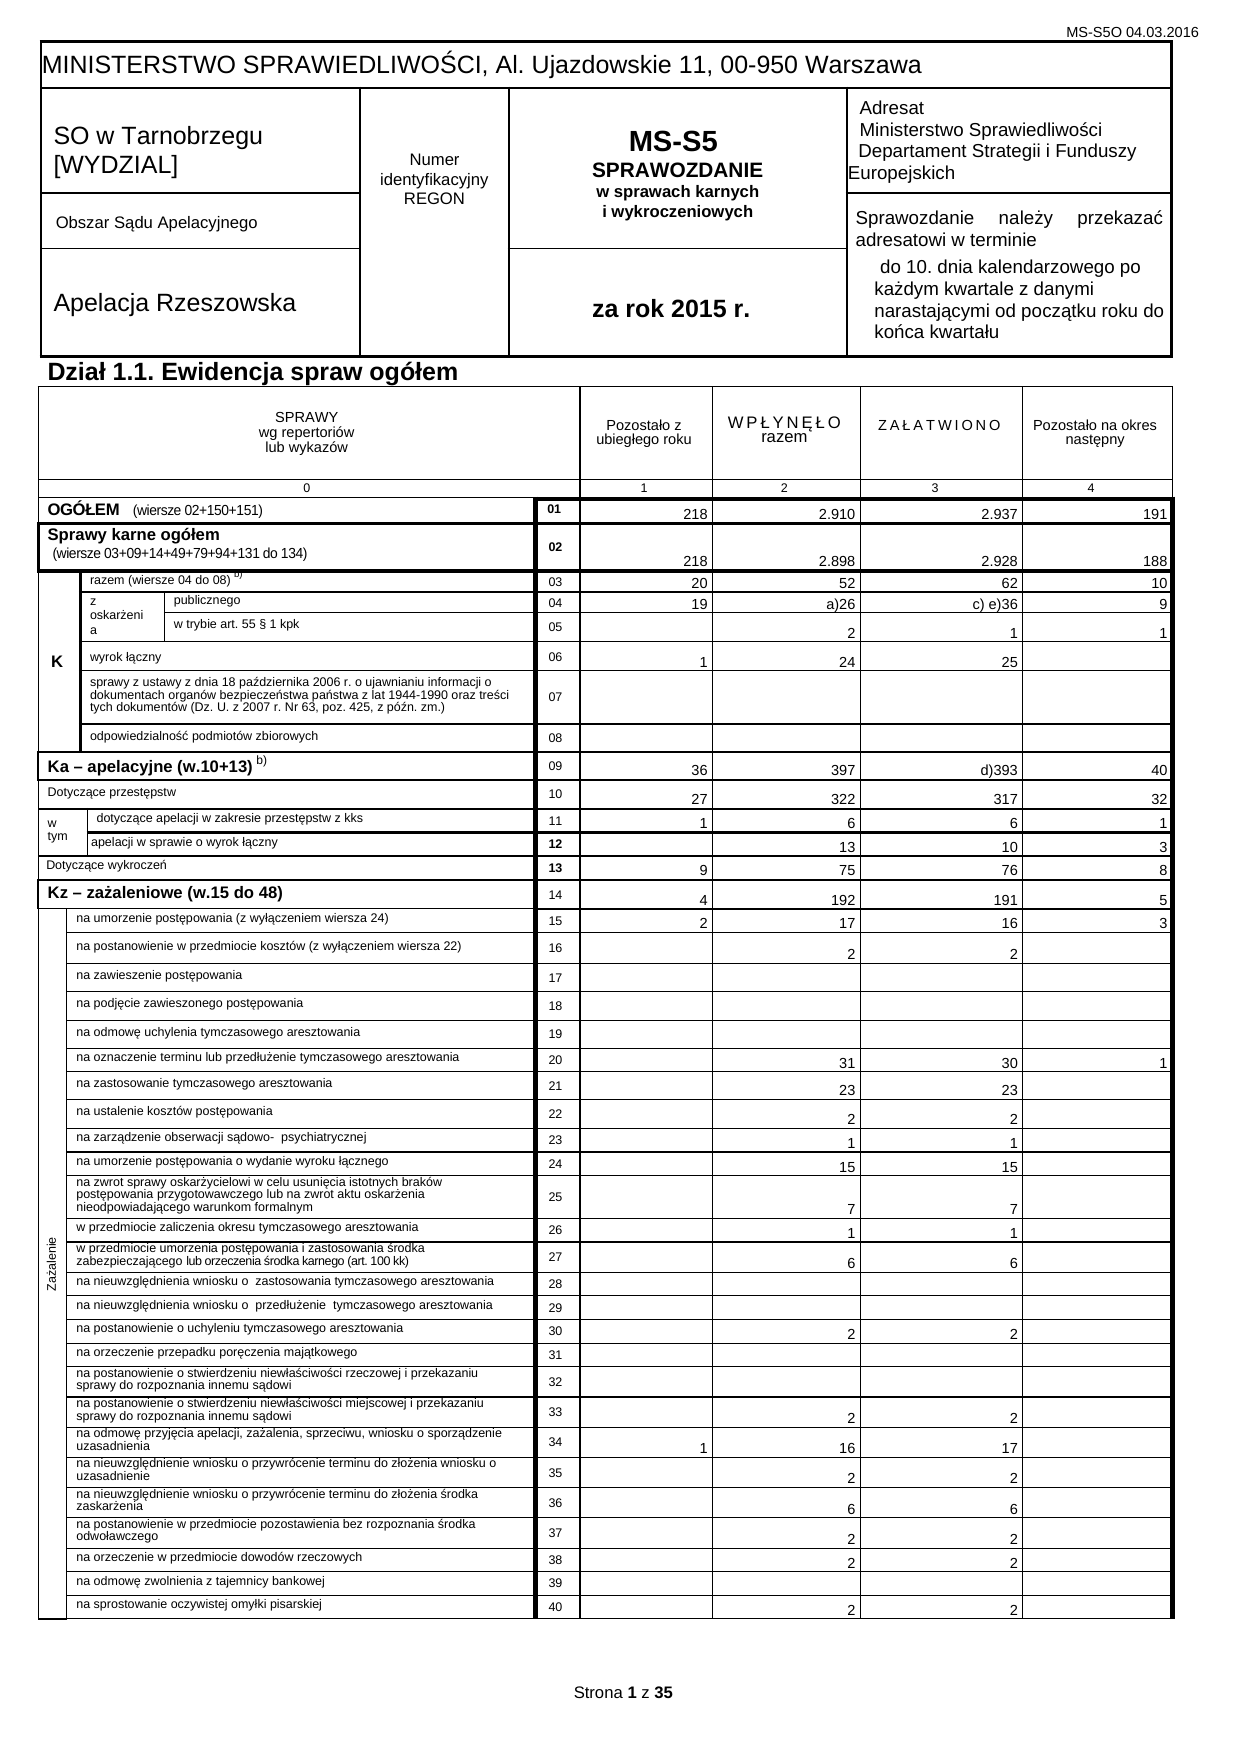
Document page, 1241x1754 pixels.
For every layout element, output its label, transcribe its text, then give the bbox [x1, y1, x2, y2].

table_cell 2 [713, 1596, 860, 1618]
table_cell w trybie art. 55 § 1 kpk [165, 613, 533, 641]
table_cell Zażalenie [39, 909, 66, 1618]
table_cell 10 [861, 834, 1022, 855]
table_cell [861, 1273, 1022, 1295]
table_cell 28 [538, 1273, 579, 1295]
table_cell na podjęcie zawieszonego postępowania [67, 992, 533, 1020]
table_cell K [39, 573, 79, 751]
table_cell 191 [861, 881, 1022, 908]
table_cell 1 [1023, 1049, 1170, 1071]
table_cell OGÓŁEM (wiersze 02+150+151) [39, 498, 533, 522]
table_cell [581, 671, 712, 723]
table_cell 25 [538, 1176, 579, 1218]
table_cell [713, 1296, 860, 1319]
table_cell 19 [581, 593, 712, 612]
table_cell na postanowienie o stwierdzeniu niewłaściwości rzeczowej i przekazaniu sprawy do rozpoznania innemu sądowi [67, 1367, 533, 1396]
table_cell 36 [538, 1488, 579, 1517]
table_cell 18 [538, 992, 579, 1020]
table_cell [713, 671, 860, 723]
table_cell [1023, 1100, 1170, 1128]
table_cell [581, 992, 712, 1020]
table_cell [713, 1344, 860, 1366]
table_cell 75 [713, 857, 860, 879]
table_cell 03 [538, 573, 579, 591]
table_header WPŁYNĘŁO razem [713, 387, 860, 479]
table_cell 16 [713, 1428, 860, 1457]
table_cell [1023, 1129, 1170, 1151]
table_cell [861, 1021, 1022, 1048]
table_cell sprawy z ustawy z dnia 18 października 2006 r. o ujawnianiu informacji o dokumentach organów bezpieczeństwa państwa z lat 1944-1990 oraz treści tych dokumentów (Dz. U. z 2007 r. Nr 63, poz. 425, z późn. zm.) [82, 671, 533, 723]
table_cell 1 [861, 1129, 1022, 1151]
table_cell [713, 725, 860, 751]
table_cell 35 [538, 1458, 579, 1487]
table_cell [510, 249, 846, 355]
table_cell 76 [861, 857, 1022, 879]
table_cell [1023, 1273, 1170, 1295]
table_cell 2.928 [861, 525, 1022, 569]
table_cell [1023, 671, 1170, 723]
table_cell [861, 1344, 1022, 1366]
table_cell 23 [538, 1129, 579, 1151]
table_cell 40 [1023, 753, 1170, 779]
table_cell [581, 1176, 712, 1218]
table_cell 191 [1023, 501, 1170, 522]
table_cell 2 [861, 1596, 1022, 1618]
table_header MINISTERSTWO SPRAWIEDLIWOŚCI, Al. Ujazdowskie 11, 00-950 Warszawa [42, 43, 1170, 87]
table_cell na nieuwzględnienie wniosku o przywrócenie terminu do złożenia środka zaskarżenia [67, 1488, 533, 1517]
table_cell 218 [581, 501, 712, 522]
table_cell [1023, 1572, 1170, 1595]
table_cell MS-S5 SPRAWOZDANIE w sprawach karnych i wykroczeniowych [510, 89, 846, 248]
table_cell [581, 1344, 712, 1366]
table_cell na zarządzenie obserwacji sądowo- psychiatrycznej [67, 1129, 533, 1151]
table_cell na orzeczenie przepadku poręczenia majątkowego [67, 1344, 533, 1366]
table_cell 25 [861, 642, 1022, 670]
table_header Pozostało na okres następny [1023, 387, 1172, 479]
table_cell [1023, 1219, 1170, 1241]
table_cell a)26 [713, 593, 860, 612]
table_cell 9 [1023, 593, 1170, 612]
table_cell na nieuwzględnienia wniosku o zastosowania tymczasowego aresztowania [67, 1273, 533, 1295]
table_cell 23 [861, 1072, 1022, 1098]
table_cell na umorzenie postępowania (z wyłączeniem wiersza 24) [67, 909, 533, 932]
table_cell 2 [713, 480, 860, 497]
table_cell odpowiedzialność podmiotów zbiorowych [82, 725, 533, 751]
table_cell [861, 992, 1022, 1020]
table_cell 2 [861, 1100, 1022, 1128]
table_cell 5 [1023, 881, 1170, 908]
table_cell [581, 964, 712, 991]
table_cell na nieuwzględnienie wniosku o przywrócenie terminu do złożenia wniosku o uzasadnienie [67, 1458, 533, 1487]
table_cell 2 [861, 933, 1022, 963]
table_cell 0 [39, 480, 579, 497]
table_cell 06 [538, 642, 579, 670]
table_cell na odmowę zwolnienia z tajemnicy bankowej [67, 1572, 533, 1595]
table_cell SO w Tarnobrzegu [WYDZIAL] [42, 89, 359, 192]
table_cell [581, 1296, 712, 1319]
table_cell [1023, 1428, 1170, 1457]
table_cell publicznego [165, 593, 533, 612]
table_cell [1023, 1596, 1170, 1618]
table_cell [581, 834, 712, 855]
table_cell [581, 1072, 712, 1098]
table_cell dotyczące apelacji w zakresie przestępstw z kks [88, 810, 533, 831]
table_cell 1 [713, 1219, 860, 1241]
table_cell 3 [861, 480, 1022, 497]
table_cell 2 [713, 1518, 860, 1547]
table_cell 13 [713, 834, 860, 855]
table_cell 17 [713, 910, 860, 932]
table_cell 15 [538, 910, 579, 932]
table_cell 218 [581, 525, 712, 569]
table_cell [1023, 992, 1170, 1020]
table_cell 19 [538, 1021, 579, 1048]
table_cell 30 [861, 1049, 1022, 1071]
table_cell [581, 1129, 712, 1151]
table_cell 13 [538, 857, 579, 879]
table_cell Numer identyfikacyjny REGON [361, 89, 508, 355]
table_cell 29 [538, 1296, 579, 1319]
table_cell 2 [861, 1320, 1022, 1342]
table_cell 40 [538, 1596, 579, 1618]
table_cell [581, 1488, 712, 1517]
table_cell 1 [581, 810, 712, 831]
table_cell [1023, 1488, 1170, 1517]
table_cell wyrok łączny [82, 642, 533, 670]
table_cell 8 [1023, 857, 1170, 879]
table_cell [1023, 1072, 1170, 1098]
table_cell [713, 1021, 860, 1048]
table_cell 6 [713, 1488, 860, 1517]
table_cell 4 [1023, 480, 1172, 497]
table_cell [861, 725, 1022, 751]
table_cell 02 [538, 525, 579, 569]
table_cell Apelacja Rzeszowska [42, 249, 359, 355]
table_cell Kz – zażaleniowe (w.15 do 48) [39, 881, 533, 908]
table_cell Sprawy karne ogółem (wiersze 03+09+14+49+79+94+131 do 134) [40, 525, 533, 569]
table_cell [713, 1572, 860, 1595]
table_cell [581, 1243, 712, 1272]
table_cell 16 [538, 933, 579, 963]
table_cell na postanowienie w przedmiocie kosztów (z wyłączeniem wiersza 22) [67, 933, 533, 963]
table_cell [1023, 1153, 1170, 1175]
table_cell [1023, 1398, 1170, 1427]
table_cell na postanowienie o uchyleniu tymczasowego aresztowania [67, 1320, 533, 1342]
table_cell w przedmiocie zaliczenia okresu tymczasowego aresztowania [67, 1219, 533, 1241]
table_cell Obszar Sądu Apelacyjnego w .................................................................................................... [42, 194, 359, 248]
table_cell na oznaczenie terminu lub przedłużenie tymczasowego aresztowania [67, 1049, 533, 1071]
table_cell [1023, 933, 1170, 963]
table_cell [581, 1572, 712, 1595]
table_cell 1 [713, 1129, 860, 1151]
table_cell 192 [713, 881, 860, 908]
table_cell 24 [538, 1153, 579, 1175]
table_cell 1 [861, 1219, 1022, 1241]
table_cell [1023, 1344, 1170, 1366]
table_cell 05 [538, 613, 579, 641]
table_cell 2 [861, 1458, 1022, 1487]
table_cell 31 [713, 1049, 860, 1071]
table_cell [1023, 1367, 1170, 1396]
table_cell 2 [713, 1549, 860, 1571]
table_cell 26 [538, 1219, 579, 1241]
table_cell [1023, 1243, 1170, 1272]
table_cell 1 [1023, 810, 1170, 831]
table_cell 2 [713, 1100, 860, 1128]
table_cell 36 [581, 753, 712, 779]
table_cell na ustalenie kosztów postępowania [67, 1100, 533, 1128]
table_cell na zastosowanie tymczasowego aresztowania [67, 1072, 533, 1098]
table_cell na sprostowanie oczywistej omyłki pisarskiej [67, 1596, 533, 1618]
table_cell [581, 1219, 712, 1241]
table_cell na zawieszenie postępowania [67, 964, 533, 991]
table_cell 2.910 [713, 501, 860, 522]
table_cell [1023, 1549, 1170, 1571]
table_cell 04 [538, 593, 579, 612]
table_cell 31 [538, 1344, 579, 1366]
table_cell 6 [713, 1243, 860, 1272]
table_cell 24 [713, 642, 860, 670]
table_cell [1023, 725, 1170, 751]
table_cell 07 [538, 671, 579, 723]
table_cell 32 [538, 1367, 579, 1396]
table_cell [1023, 964, 1170, 991]
table_cell 20 [538, 1049, 579, 1071]
table_cell 09 [538, 753, 579, 779]
table_cell 1 [581, 1428, 712, 1457]
table_cell Adresat Ministerstwo Sprawiedliwości Departament Strategii i Funduszy Europejskich [848, 89, 1170, 192]
table_cell [861, 964, 1022, 991]
table_cell 322 [713, 781, 860, 808]
table_cell [581, 1153, 712, 1175]
table_cell 38 [538, 1549, 579, 1571]
table_cell 34 [538, 1428, 579, 1457]
table_cell [861, 671, 1022, 723]
table_cell 01 [538, 501, 579, 522]
subtitle Dział 1.1. Ewidencja spraw ogółem [47, 357, 1190, 386]
table_cell [1023, 1021, 1170, 1048]
table_cell 4 [581, 881, 712, 908]
table_cell razem (wiersze 04 do 08) b) [82, 573, 533, 591]
table_cell 9 [581, 857, 712, 879]
table_cell [581, 1049, 712, 1071]
table_cell 188 [1023, 525, 1170, 569]
table_cell 2 [713, 1398, 860, 1427]
table_cell 11 [538, 810, 579, 831]
table_cell 39 [538, 1572, 579, 1595]
table_cell 52 [713, 573, 860, 591]
table_cell 2 [581, 910, 712, 932]
table_cell na postanowienie w przedmiocie pozostawienia bez rozpoznania środka odwoławczego [67, 1518, 533, 1547]
table_cell [581, 1367, 712, 1396]
table_cell [581, 725, 712, 751]
table_cell 2 [713, 933, 860, 963]
table_cell na odmowę uchylenia tymczasowego aresztowania [67, 1021, 533, 1048]
table_cell 1 [581, 642, 712, 670]
table_cell na nieuwzględnienia wniosku o przedłużenie tymczasowego aresztowania [67, 1296, 533, 1319]
table_cell [581, 1273, 712, 1295]
table_cell Ka – apelacyjne (w.10+13) b) [39, 753, 533, 779]
table_cell w przedmiocie umorzenia postępowania i zastosowania środka zabezpieczającego lub orzeczenia środka karnego (art. 100 kk) [67, 1243, 533, 1272]
table_cell 3 [1023, 910, 1170, 932]
table_cell 6 [861, 1488, 1022, 1517]
table_cell c) e)36 [861, 593, 1022, 612]
table_cell [581, 1100, 712, 1128]
table_cell [1023, 1296, 1170, 1319]
table_cell z oskarżenia [82, 593, 164, 641]
table_cell 10 [1023, 573, 1170, 591]
table_cell Dotyczące przestępstw [39, 781, 533, 808]
table_cell [861, 1572, 1022, 1595]
table_cell na odmowę przyjęcia apelacji, zażalenia, sprzeciwu, wniosku o sporządzenie uzasadnienia [67, 1428, 533, 1457]
table_cell 6 [861, 1243, 1022, 1272]
table_cell 397 [713, 753, 860, 779]
table_cell 10 [538, 781, 579, 808]
table_cell 1 [1023, 613, 1170, 641]
table_cell 1 [861, 613, 1022, 641]
table_cell [713, 1367, 860, 1396]
table_cell [581, 933, 712, 963]
table_cell 14 [538, 881, 579, 908]
table_cell [581, 613, 712, 641]
table_cell apelacji w sprawie o wyrok łączny [88, 834, 533, 855]
table_cell 2 [713, 1320, 860, 1342]
table_cell d)393 [861, 753, 1022, 779]
table_cell Sprawozdanie należy przekazać adresatowi w terminie do 10. dnia kalendarzowego po każdym kwartale z danymi narastającymi od początku roku do końca kwartału [848, 194, 1170, 355]
table_cell [581, 1320, 712, 1342]
table_cell 33 [538, 1398, 579, 1427]
table_cell [1023, 1320, 1170, 1342]
table_cell [1023, 642, 1170, 670]
table_cell Dotyczące wykroczeń [39, 857, 533, 879]
table_cell 7 [861, 1176, 1022, 1218]
table_cell 30 [538, 1320, 579, 1342]
table_cell 15 [861, 1153, 1022, 1175]
table_cell 15 [713, 1153, 860, 1175]
table_cell 3 [1023, 834, 1170, 855]
table_cell 17 [861, 1428, 1022, 1457]
table_cell 27 [538, 1243, 579, 1272]
table_cell [581, 1596, 712, 1618]
table_cell [1023, 1518, 1170, 1547]
table_cell 22 [538, 1100, 579, 1128]
table_cell [581, 1549, 712, 1571]
table_cell [581, 1458, 712, 1487]
table_cell 2 [861, 1549, 1022, 1571]
table_cell 2.937 [861, 501, 1022, 522]
table_cell [861, 1367, 1022, 1396]
table_cell 23 [713, 1072, 860, 1098]
table_cell 16 [861, 910, 1022, 932]
table_cell 08 [538, 725, 579, 751]
table_cell [713, 1273, 860, 1295]
table_cell na umorzenie postępowania o wydanie wyroku łącznego [67, 1153, 533, 1175]
table_cell 2 [713, 1458, 860, 1487]
table_cell 2 [713, 613, 860, 641]
table_cell [581, 1398, 712, 1427]
table_cell 32 [1023, 781, 1170, 808]
table_cell na postanowienie o stwierdzeniu niewłaściwości miejscowej i przekazaniu sprawy do rozpoznania innemu sądowi [67, 1398, 533, 1427]
table_cell 2 [861, 1398, 1022, 1427]
table_cell 12 [538, 834, 579, 855]
table_cell [713, 992, 860, 1020]
table_cell 27 [581, 781, 712, 808]
table_cell na zwrot sprawy oskarżycielowi w celu usunięcia istotnych braków postępowania przygotowawczego lub na zwrot aktu oskarżenia nieodpowiadającego warunkom formalnym [67, 1176, 533, 1218]
table_cell 20 [581, 573, 712, 591]
table_cell 37 [538, 1518, 579, 1547]
table_cell na orzeczenie w przedmiocie dowodów rzeczowych [67, 1549, 533, 1571]
table_header SPRAWY wg repertoriów lub wykazów [39, 387, 579, 479]
table_header ZAŁATWIONO [861, 387, 1022, 479]
table_cell 317 [861, 781, 1022, 808]
table_cell 17 [538, 964, 579, 991]
table_cell 7 [713, 1176, 860, 1218]
table_cell 6 [861, 810, 1022, 831]
table_cell 2 [861, 1518, 1022, 1547]
table_cell 1 [581, 480, 712, 497]
table_cell 2.898 [713, 525, 860, 569]
table_cell [581, 1021, 712, 1048]
table_cell [1023, 1176, 1170, 1218]
table_cell 62 [861, 573, 1022, 591]
table_cell 6 [713, 810, 860, 831]
table_cell w tym [39, 810, 87, 855]
table_cell [861, 1296, 1022, 1319]
table_header Pozostało z ubiegłego roku [581, 387, 712, 479]
table_cell [581, 1518, 712, 1547]
table_cell [1023, 1458, 1170, 1487]
table_cell 21 [538, 1072, 579, 1098]
table_cell [713, 964, 860, 991]
